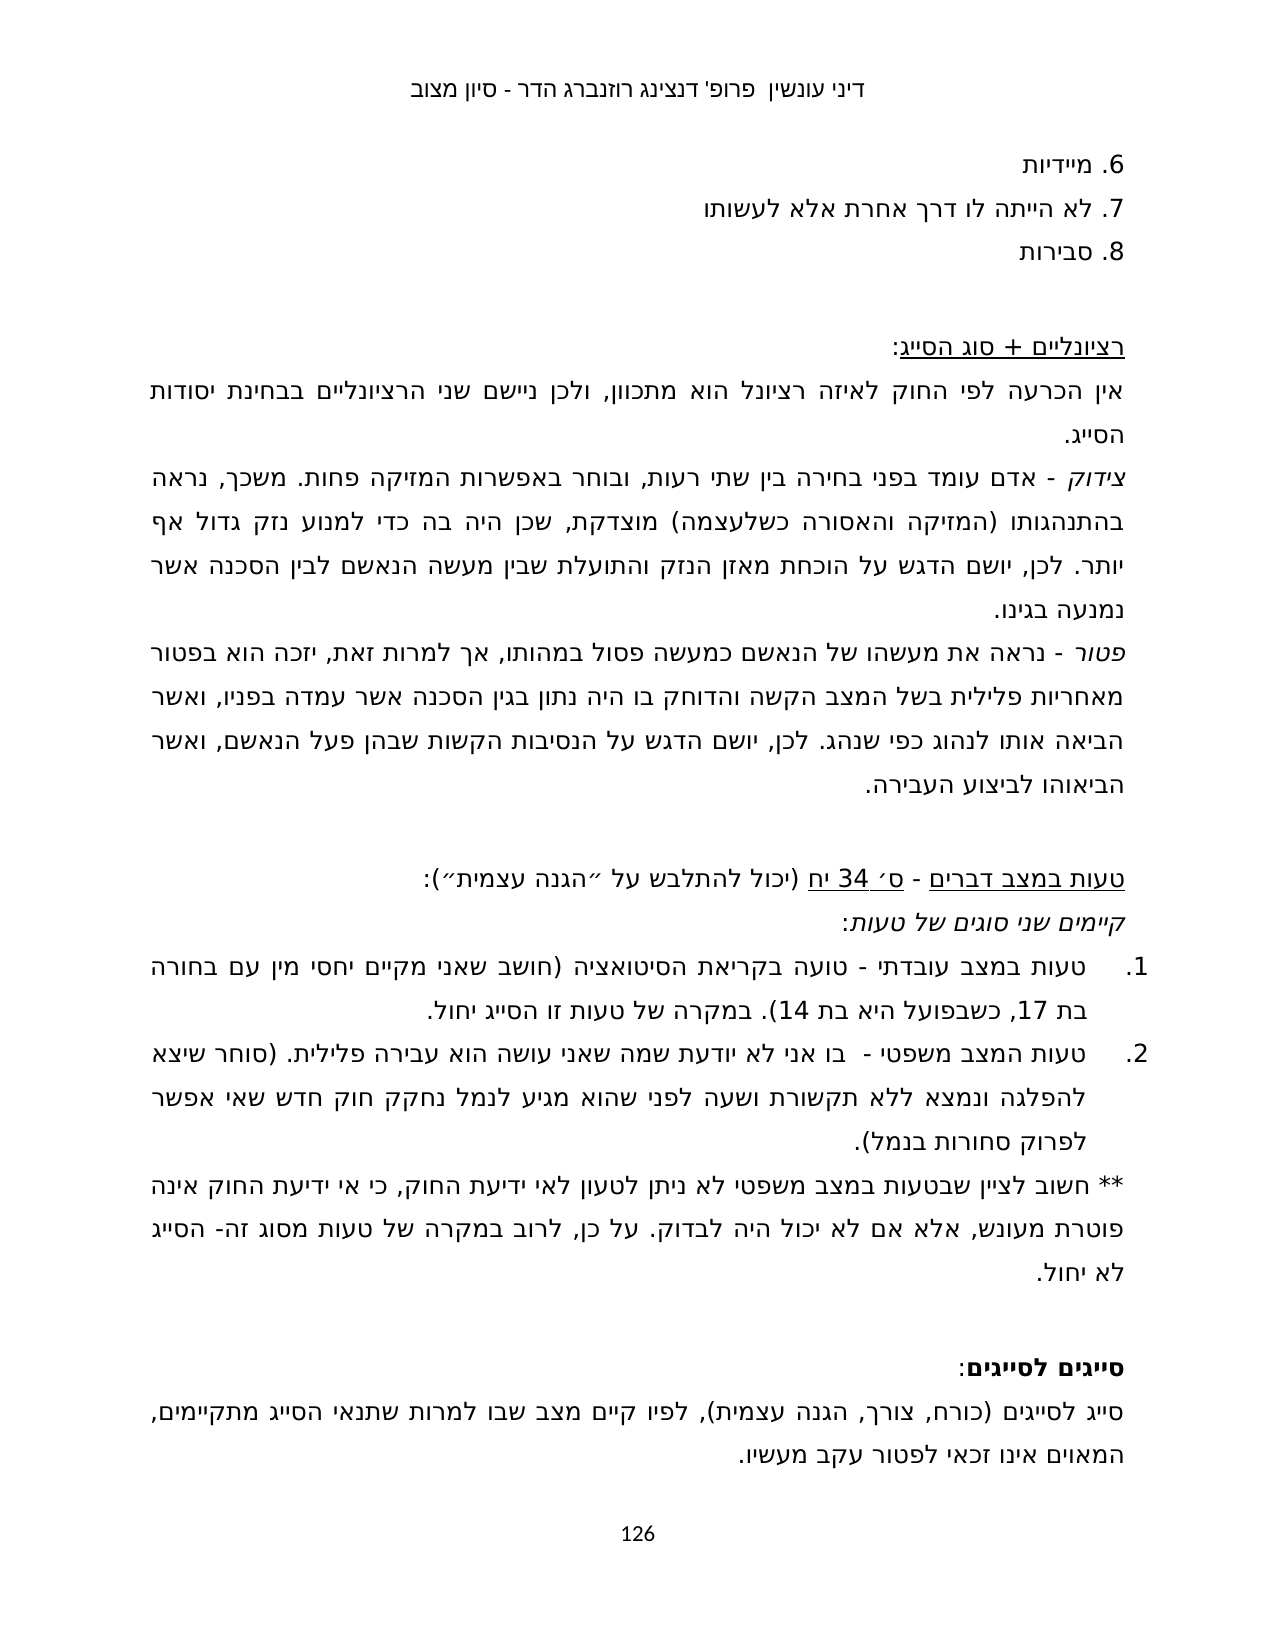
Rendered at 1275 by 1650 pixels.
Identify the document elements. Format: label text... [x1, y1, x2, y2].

text פטור - נראה את מעשהו של הנאשם כמעשה פסול במהותו, אך למרות זאת, יזכה הוא בפטור מאחריות פלילית בשל המצב הקשה והדוחק בו היה נתון בגין הסכנה אשר עמדה בפניו, ואשר הביאה אותו לנהוג כפי שנהג. לכן, יושם הדגש על הנסיבות הקשות שבהן פעל הנאשם, ואשר הביאוהו לביצוע העבירה. [150, 638, 1125, 799]
text אין הכרעה לפי החוק לאיזה רציונל הוא מתכוון, ולכן ניישם שני הרציונליים בבחינת יסודות הסייג. [150, 376, 1125, 449]
text טעות במצב דברים - ס׳ 34 יח (יכול להתלבש על ״הגנה עצמית״): [150, 864, 1125, 894]
text ** חשוב לציין שבטעות במצב משפטי לא ניתן לטעון לאי ידיעת החוק, כי אי ידיעת החוק אינה פוטרת מעונש, אלא אם לא יכול היה לבדוק. על כן, לרוב במקרה של טעות מסוג זה- הסייג לא יחול. [150, 1171, 1125, 1287]
text צידוק - אדם עומד בפני בחירה בין שתי רעות, ובוחר באפשרות המזיקה פחות. משכך, נראה בהתנהגותו (המזיקה והאסורה כשלעצמה) מוצדקת, שכן היה בה כדי למנוע נזק גדול אף יותר. לכן, יושם הדגש על הוכחת מאזן הנזק והתועלת שבין מעשה הנאשם לבין הסכנה אשר נמנעה בגינו. [150, 463, 1125, 624]
text 8. סבירות [150, 237, 1125, 267]
text סייגים לסייגים: [150, 1353, 1125, 1382]
list טעות במצב עובדתי - טועה בקריאת הסיטואציה (חושב שאני מקיים יחסי מין עם בחורה בת 17, כשבפועל היא בת 14). במקרה של טעות זו הסייג יחול. [150, 952, 1125, 1025]
text קיימים שני סוגים של טעות: [150, 908, 1125, 937]
text סייג לסייגים (כורח, צורך, הגנה עצמית), לפיו קיים מצב שבו למרות שתנאי הסייג מתקיימים, המאוים אינו זכאי לפטור עקב מעשיו. [150, 1397, 1125, 1470]
text רציונליים + סוג הסייג: [150, 332, 1125, 361]
list טעות המצב משפטי - בו אני לא יודעת שמה שאני עושה הוא עבירה פלילית. (סוחר שיצא להפלגה ונמצא ללא תקשורת ושעה לפני שהוא מגיע לנמל נחקק חוק חדש שאי אפשר לפרוק סחורות בנמל). [150, 1039, 1125, 1156]
text 7. לא הייתה לו דרך אחרת אלא לעשותו [150, 194, 1125, 223]
text 6. מיידיות [150, 150, 1125, 179]
